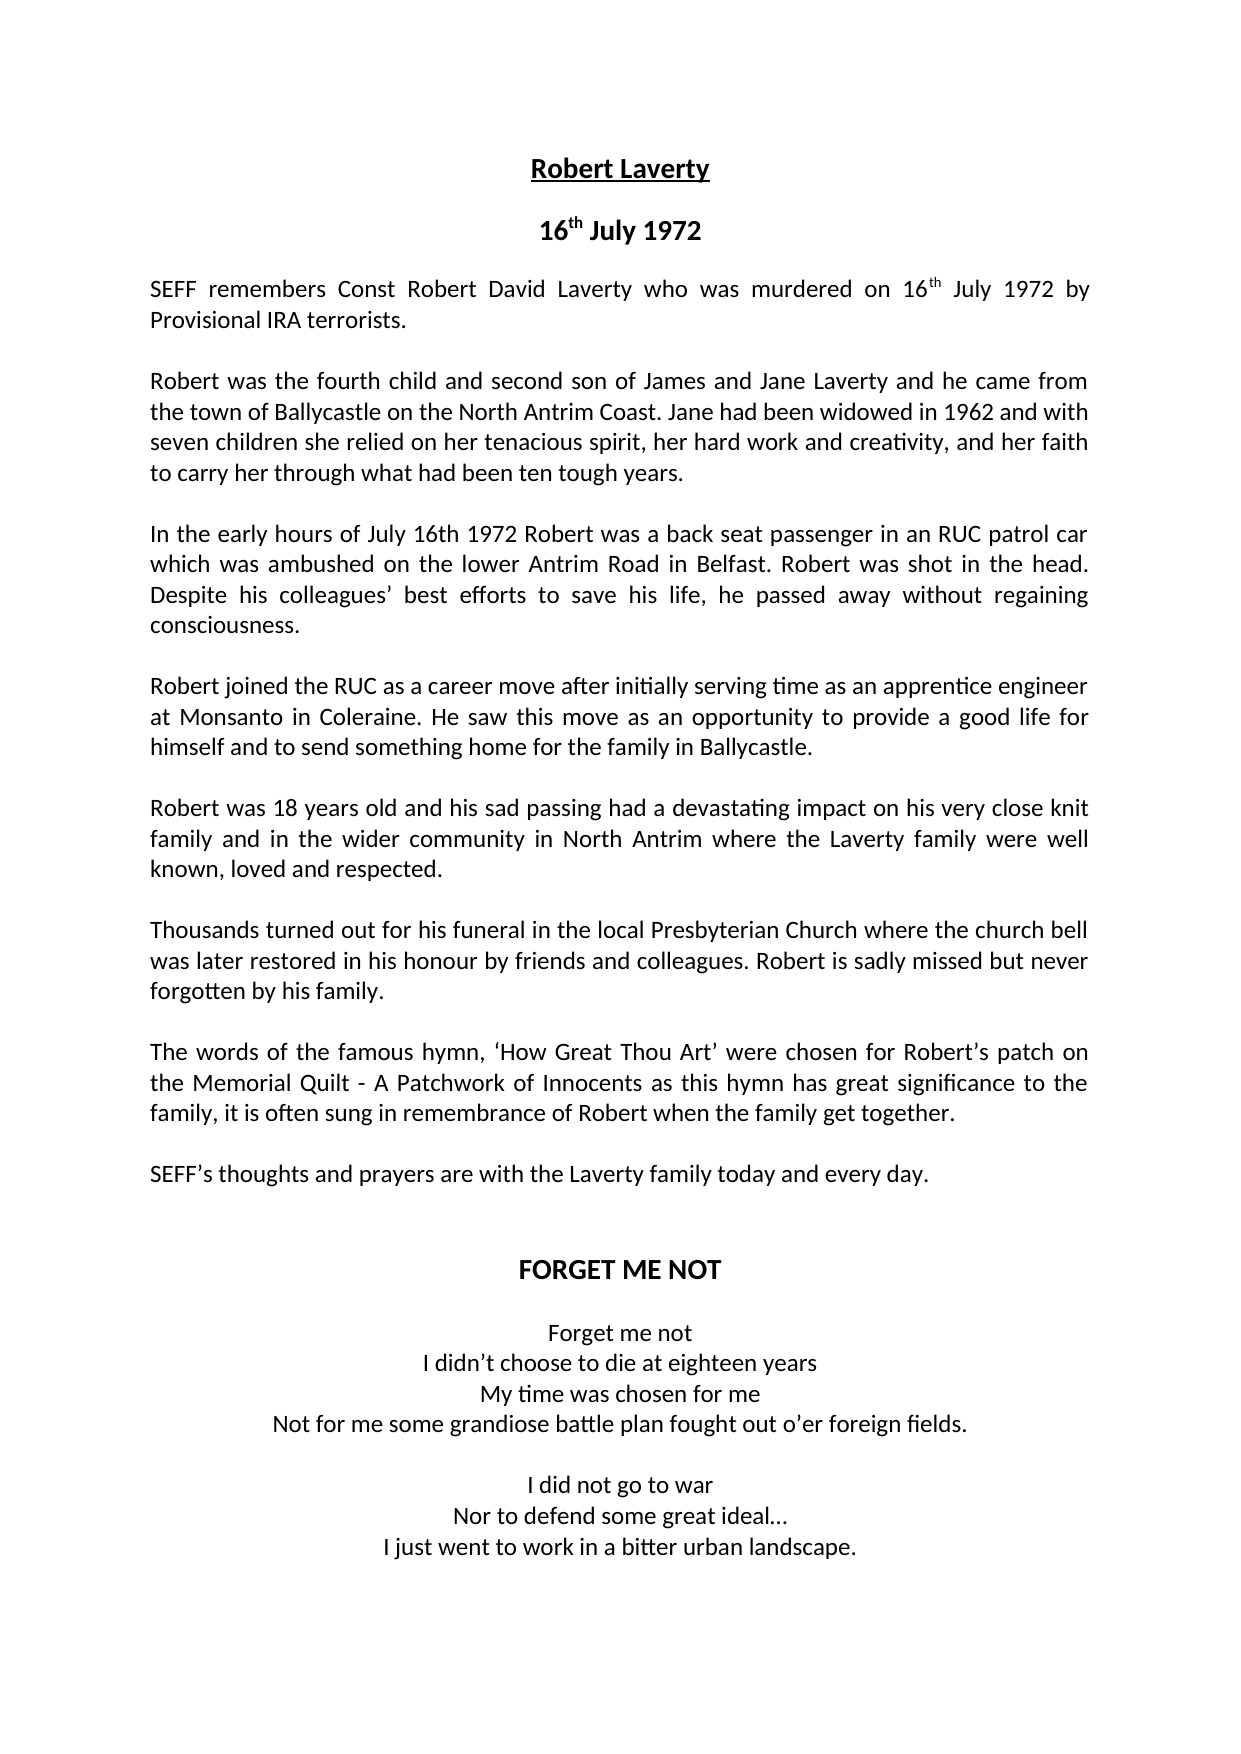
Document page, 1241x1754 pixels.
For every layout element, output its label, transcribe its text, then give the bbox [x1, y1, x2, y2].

text Robert was the fourth child and second son of James and Jane Laverty and he came from the town of Ballycastle on the North Antrim Coast. Jane had been widowed in 1962 and with seven children she relied on her tenacious spirit, her hard work and creativity, and her faith to carry her through what had been ten tough years. [150, 365, 1090, 487]
text The words of the famous hymn, ‘How Great Thou Art’ were chosen for Robert’s patch on the Memorial Quilt - A Patchwork of Innocents as this hymn has great significance to the family, it is often sung in remembrance of Robert when the family get together. [150, 1037, 1090, 1128]
text SEFF’s thoughts and prayers are with the Laverty family today and every day. [150, 1159, 1090, 1189]
text Forget me not [150, 1317, 1090, 1348]
text I did not go to war [150, 1470, 1090, 1500]
text I didn’t choose to die at eighteen years [150, 1348, 1090, 1378]
text 16th July 1972 [150, 212, 1090, 247]
text Thousands turned out for his funeral in the local Presbyterian Church where the church bell was later restored in his honour by friends and colleagues. Robert is sadly missed but never forgotten by his family. [150, 914, 1090, 1006]
text Robert was 18 years old and his sad passing had a devastating impact on his very close knit family and in the wider community in North Antrim where the Laverty family were well known, loved and respected. [150, 792, 1090, 884]
text Nor to defend some great ideal… [150, 1500, 1090, 1531]
text Robert Laverty [150, 150, 1090, 186]
text My time was chosen for me [150, 1378, 1090, 1409]
text SEFF remembers Const Robert David Laverty who was murdered on 16th July 1972 by Provisional IRA terrorists. [150, 273, 1090, 334]
text FORGET ME NOT [150, 1251, 1090, 1287]
text In the early hours of July 16th 1972 Robert was a back seat passenger in an RUC patrol car which was ambushed on the lower Antrim Road in Belfast. Robert was shot in the head. Despite his colleagues’ best efforts to save his life, he passed away without regaining consciousness. [150, 518, 1090, 640]
text Robert joined the RUC as a career move after initially serving time as an apprentice engineer at Monsanto in Coleraine. He saw this move as an opportunity to provide a good life for himself and to send something home for the family in Ballycastle. [150, 670, 1090, 762]
text I just went to work in a bitter urban landscape. [150, 1531, 1090, 1561]
text Not for me some grandiose battle plan fought out o’er foreign fields. [150, 1409, 1090, 1439]
